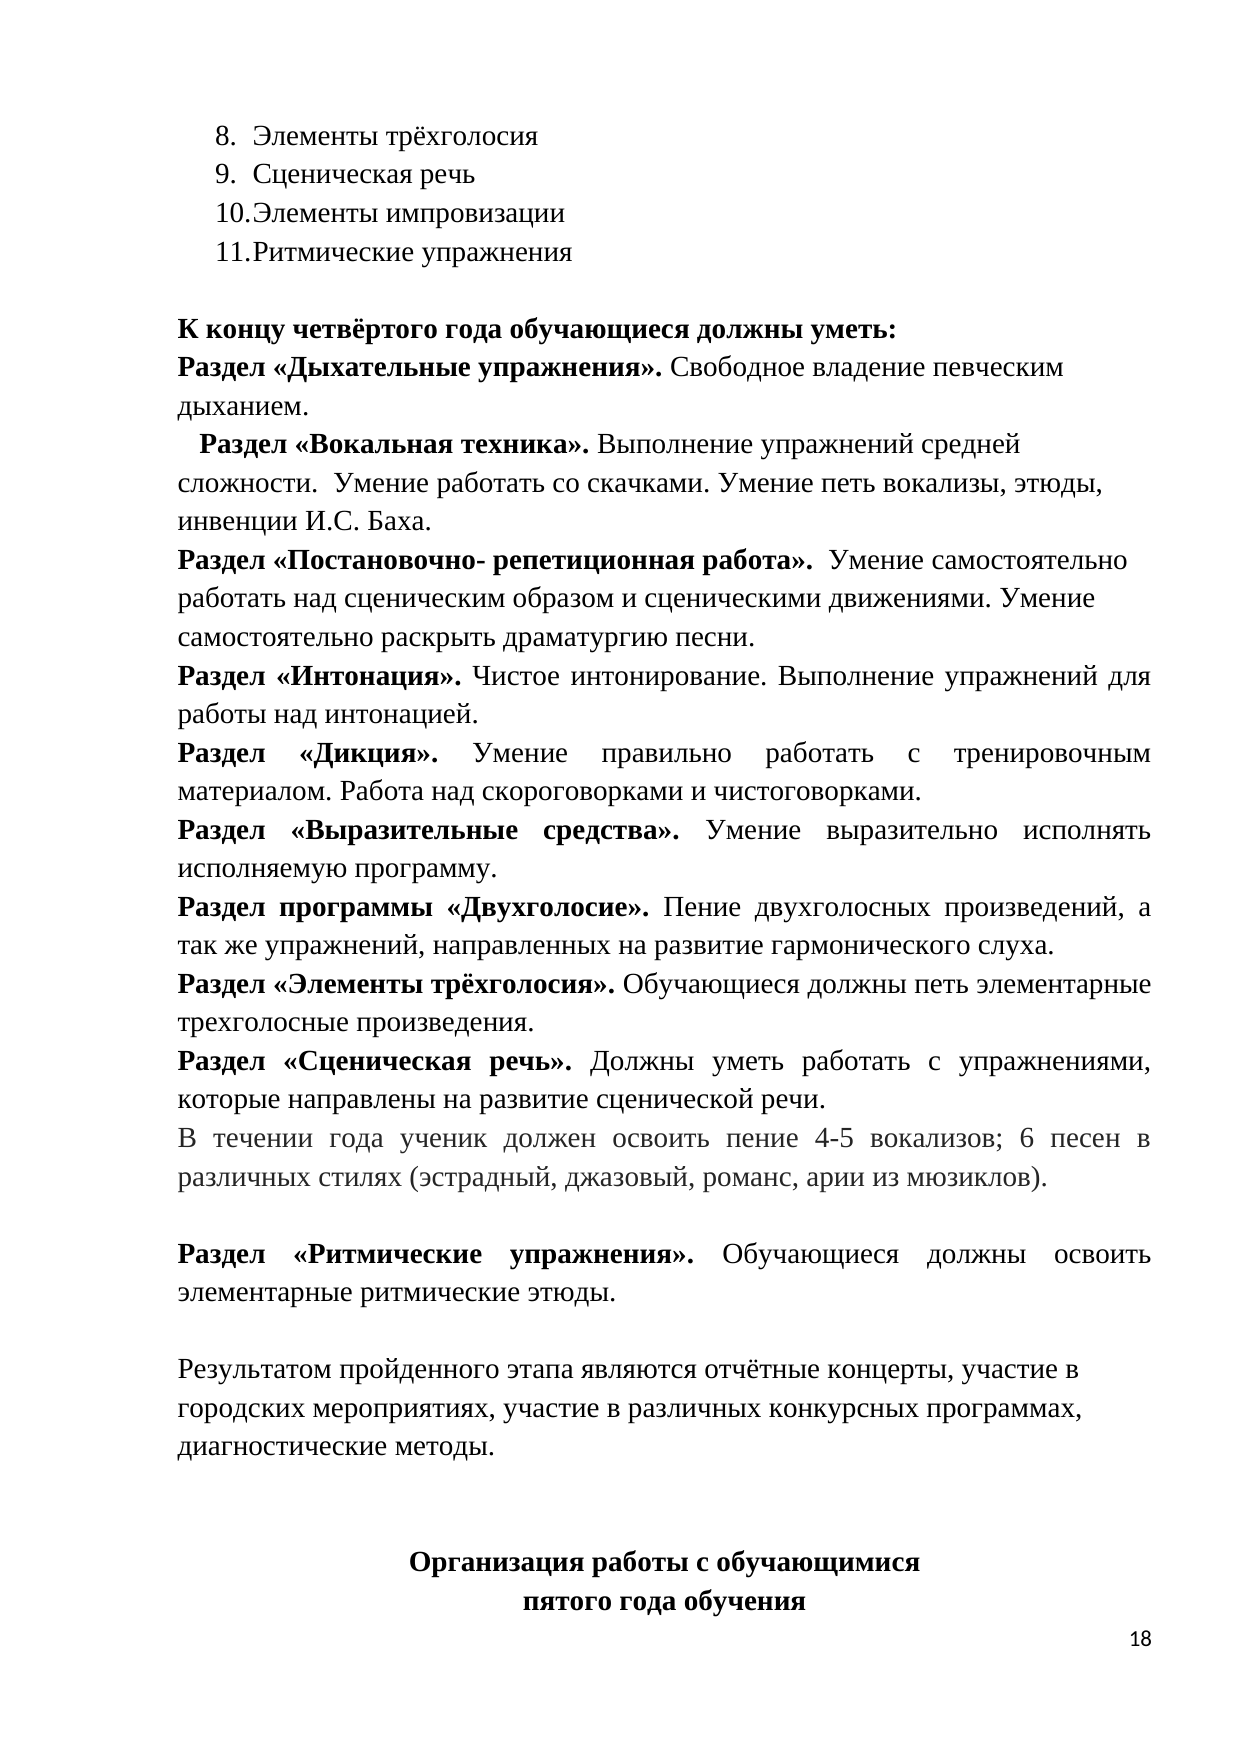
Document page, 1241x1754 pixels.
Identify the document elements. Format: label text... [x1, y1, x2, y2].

text Раздел «Дыхательные упражнения». Свободное владение певческим дыханием. [177, 349, 1152, 421]
list Элементы трёхголосия [215, 118, 1152, 152]
text Организация работы с обучающимися [177, 1544, 1152, 1578]
text Результатом пройденного этапа являются отчётные концерты, участие в городских мероприятиях, участие в различных конкурсных программах, диагностические методы. [177, 1351, 1152, 1462]
list Ритмические упражнения [215, 234, 1152, 267]
text Раздел «Выразительные средства». Умение выразительно исполнять исполняемую программу. [177, 812, 1152, 884]
list Элементы импровизации [215, 195, 1152, 229]
text Раздел «Элементы трёхголосия». Обучающиеся должны петь элементарные трехголосные произведения. [177, 966, 1152, 1038]
text пятого года обучения [177, 1583, 1152, 1616]
text Раздел «Постановочно- репетиционная работа». Умение самостоятельно работать над сценическим образом и сценическими движениями. Умение самостоятельно раскрыть драматургию песни. [177, 542, 1152, 653]
text В течении года ученик должен освоить пение 4-5 вокализов; 6 песен в различных стилях (эстрадный, джазовый, романс, арии из мюзиклов). [177, 1154, 1152, 1192]
text Раздел «Дикция». Умение правильно работать с тренировочным материалом. Работа над скороговорками и чистоговорками. [177, 735, 1152, 807]
text Раздел «Интонация». Чистое интонирование. Выполнение упражнений для работы над интонацией. [177, 658, 1152, 730]
text Раздел «Ритмические упражнения». Обучающиеся должны освоить элементарные ритмические этюды. [177, 1236, 1152, 1308]
text Раздел программы «Двухголосие». Пение двухголосных произведений, а так же упражнений, направленных на развитие гармонического слуха. [177, 889, 1152, 961]
list Сценическая речь [215, 157, 1152, 190]
text Раздел «Вокальная техника». Выполнение упражнений средней сложности. Умение работать со скачками. Умение петь вокализы, этюды, инвенции И.С. Баха. [177, 426, 1152, 537]
text Раздел «Сценическая речь». Должны уметь работать с упражнениями, которые направлены на развитие сценической речи. [177, 1043, 1152, 1115]
text К концу четвёртого года обучающиеся должны уметь: [177, 311, 1152, 344]
